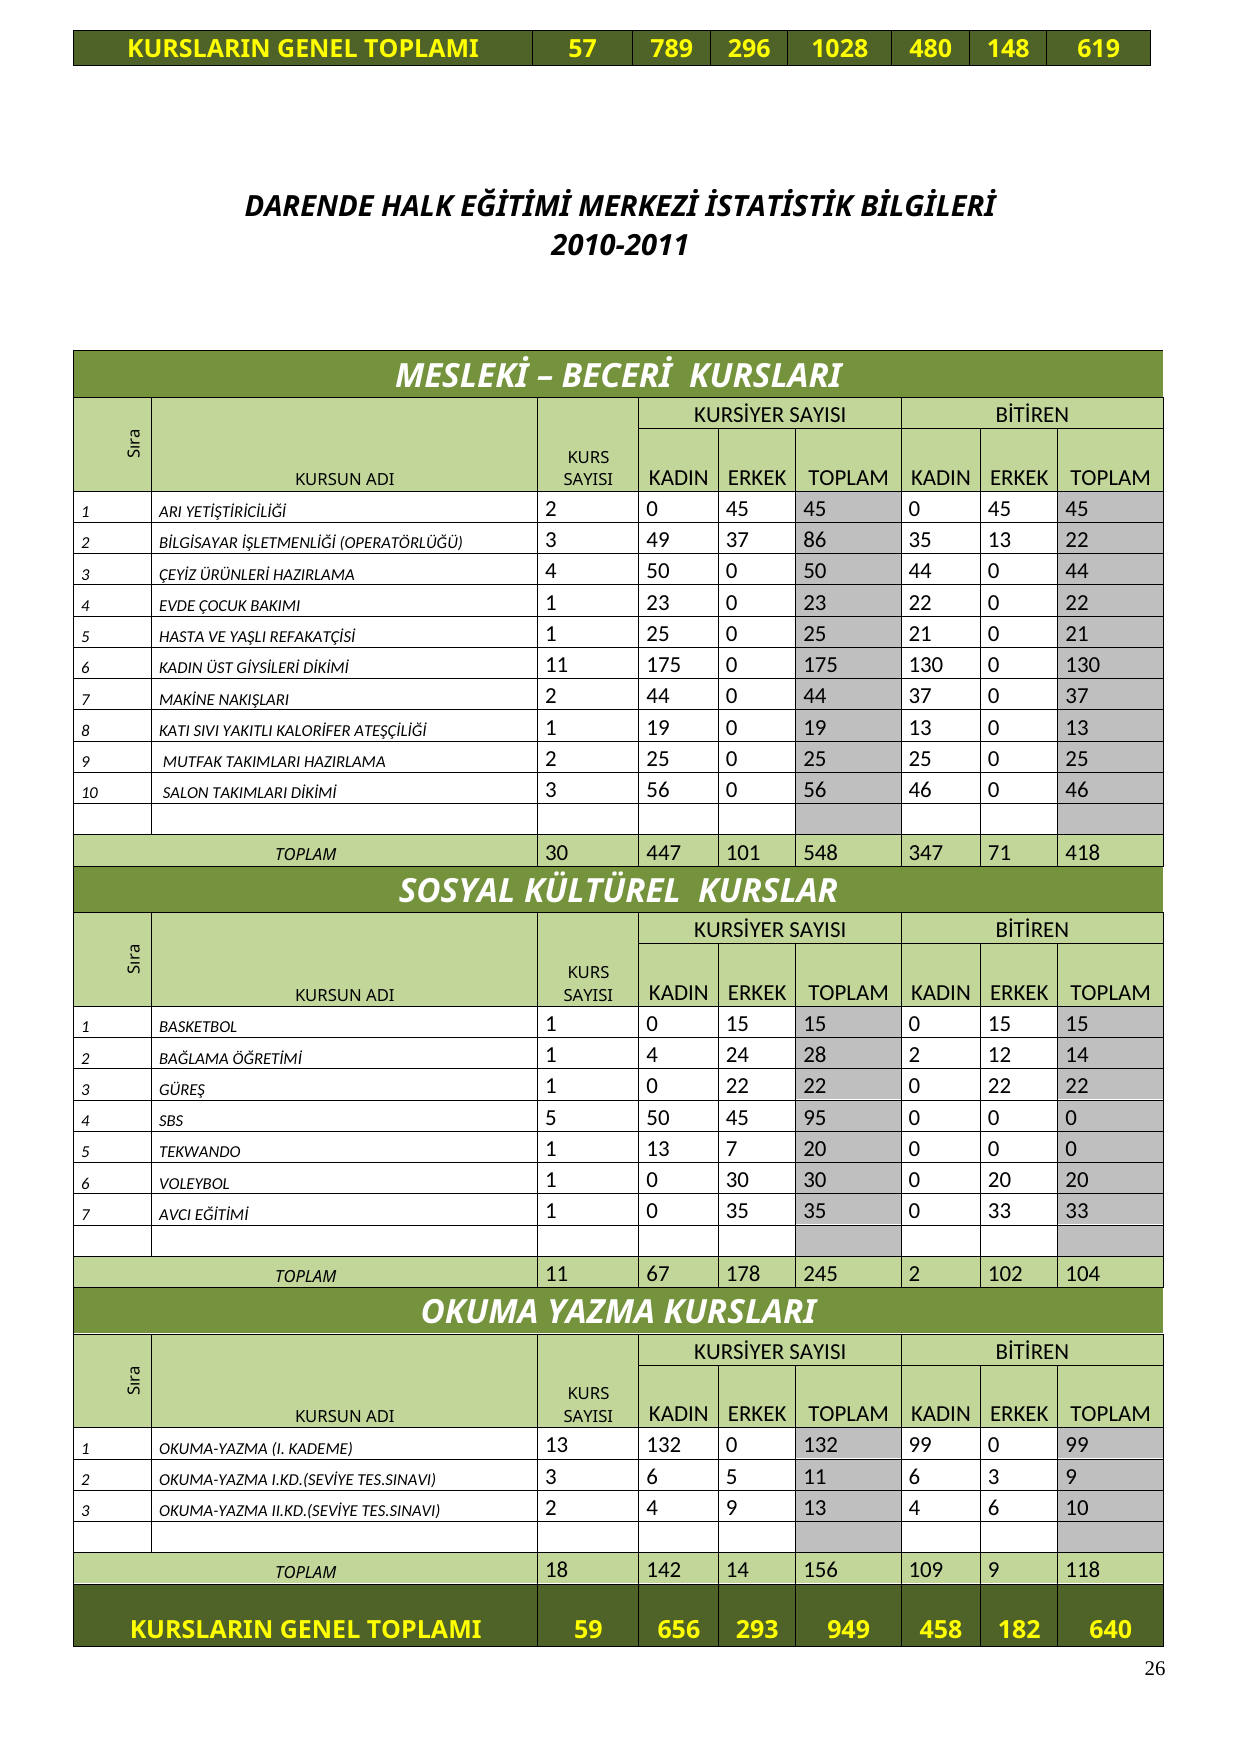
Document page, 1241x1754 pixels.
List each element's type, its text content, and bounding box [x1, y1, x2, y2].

table_cell KURSUN ADI [152, 913, 537, 1006]
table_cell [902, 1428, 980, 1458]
table_cell 4 [538, 554, 638, 584]
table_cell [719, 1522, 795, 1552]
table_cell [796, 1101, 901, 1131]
table_cell 45 [719, 492, 795, 522]
table_cell [1058, 804, 1163, 834]
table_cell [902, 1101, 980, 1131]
table_cell KURSİYER SAYISI [639, 913, 901, 943]
table_cell 0 [719, 554, 795, 584]
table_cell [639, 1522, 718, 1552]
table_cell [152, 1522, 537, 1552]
table_cell 5 [74, 617, 151, 647]
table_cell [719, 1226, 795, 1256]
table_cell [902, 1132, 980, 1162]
table_cell BASKETBOL [152, 1007, 537, 1037]
table_cell 0 [719, 617, 795, 647]
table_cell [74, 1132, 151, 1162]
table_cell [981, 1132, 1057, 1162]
table_cell 15 [796, 1007, 901, 1037]
table_header MESLEKİ – BECERİ KURSLARI [74, 351, 1163, 397]
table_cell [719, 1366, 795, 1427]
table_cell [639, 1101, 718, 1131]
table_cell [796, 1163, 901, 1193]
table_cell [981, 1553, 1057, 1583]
table_cell 1 [74, 492, 151, 522]
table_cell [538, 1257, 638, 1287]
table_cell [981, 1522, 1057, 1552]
table_cell SALON TAKIMLARI DİKİMİ [152, 773, 537, 803]
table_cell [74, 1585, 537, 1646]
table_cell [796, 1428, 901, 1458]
table_cell 35 [902, 523, 980, 553]
table_cell KADIN [902, 944, 980, 1006]
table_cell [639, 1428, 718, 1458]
table_cell 50 [796, 554, 901, 584]
table_cell 0 [639, 1007, 718, 1037]
table_cell 21 [1058, 617, 1163, 647]
table_cell 46 [902, 773, 980, 803]
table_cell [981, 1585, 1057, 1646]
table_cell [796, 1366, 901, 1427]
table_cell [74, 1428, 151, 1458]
table_cell 480 [892, 31, 969, 65]
table_cell 0 [639, 492, 718, 522]
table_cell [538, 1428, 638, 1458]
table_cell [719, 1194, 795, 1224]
text 2010-2011 [75, 224, 1165, 264]
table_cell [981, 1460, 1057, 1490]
table_cell 0 [981, 617, 1057, 647]
table_cell [74, 804, 151, 834]
table_cell 548 [796, 835, 901, 866]
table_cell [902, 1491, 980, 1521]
table_cell 49 [639, 523, 718, 553]
table_cell 1 [538, 617, 638, 647]
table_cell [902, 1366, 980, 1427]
table_cell 9 [74, 742, 151, 772]
table_cell 22 [1058, 1069, 1163, 1099]
table_cell 71 [981, 835, 1057, 866]
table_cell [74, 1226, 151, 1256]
table_cell 0 [981, 554, 1057, 584]
table_cell 0 [981, 710, 1057, 741]
table_cell 6 [74, 648, 151, 678]
table_cell 22 [719, 1069, 795, 1099]
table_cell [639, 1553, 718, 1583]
table_cell 4 [74, 1101, 151, 1131]
table_cell 1 [538, 1007, 638, 1037]
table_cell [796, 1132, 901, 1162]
table_cell 44 [902, 554, 980, 584]
table_cell 3 [74, 554, 151, 584]
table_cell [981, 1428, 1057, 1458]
table_cell 45 [1058, 492, 1163, 522]
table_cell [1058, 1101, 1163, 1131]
table_cell 19 [639, 710, 718, 741]
table_cell EVDE ÇOCUK BAKIMI [152, 585, 537, 616]
table_cell 14 [1058, 1038, 1163, 1068]
table_cell KURSUN ADI [152, 398, 537, 491]
table_cell 3 [538, 773, 638, 803]
table_cell 12 [981, 1038, 1057, 1068]
table_cell TOPLAM [796, 944, 901, 1006]
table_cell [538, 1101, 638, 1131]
table_cell 0 [719, 742, 795, 772]
table_cell 56 [639, 773, 718, 803]
table_cell TOPLAM [1058, 944, 1163, 1006]
table_cell 13 [1058, 710, 1163, 741]
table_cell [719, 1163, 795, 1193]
table_cell 1 [538, 1069, 638, 1099]
table_cell 0 [981, 648, 1057, 678]
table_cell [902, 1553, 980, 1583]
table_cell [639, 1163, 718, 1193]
table_cell 418 [1058, 835, 1163, 866]
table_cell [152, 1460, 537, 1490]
table_cell GÜREŞ [152, 1069, 537, 1099]
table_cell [74, 31, 532, 65]
table_cell [719, 804, 795, 834]
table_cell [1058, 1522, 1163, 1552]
table_cell 789 [633, 31, 710, 65]
table_cell 22 [902, 585, 980, 616]
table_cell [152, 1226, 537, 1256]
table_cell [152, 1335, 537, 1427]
table_cell 37 [719, 523, 795, 553]
table_cell BİTİREN [902, 398, 1163, 428]
table_cell 1 [538, 1038, 638, 1068]
table_cell 22 [1058, 523, 1163, 553]
table_cell 0 [981, 585, 1057, 616]
table_cell 50 [639, 554, 718, 584]
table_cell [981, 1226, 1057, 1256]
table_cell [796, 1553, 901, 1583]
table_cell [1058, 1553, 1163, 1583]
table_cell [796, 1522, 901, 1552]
table_cell TOPLAM [1058, 429, 1163, 491]
table_cell 44 [639, 679, 718, 709]
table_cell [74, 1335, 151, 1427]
table_cell [538, 804, 638, 834]
table_cell 1 [538, 585, 638, 616]
table_cell 1028 [788, 31, 891, 65]
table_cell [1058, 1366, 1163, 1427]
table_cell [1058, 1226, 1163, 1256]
table_cell 25 [639, 742, 718, 772]
table_cell KURS SAYISI [538, 398, 638, 491]
table_cell 24 [719, 1038, 795, 1068]
table_cell [796, 804, 901, 834]
table_cell 0 [981, 679, 1057, 709]
table_cell MUTFAK TAKIMLARI HAZIRLAMA [152, 742, 537, 772]
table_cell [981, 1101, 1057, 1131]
table_cell ERKEK [981, 944, 1057, 1006]
table_cell KADIN [639, 429, 718, 491]
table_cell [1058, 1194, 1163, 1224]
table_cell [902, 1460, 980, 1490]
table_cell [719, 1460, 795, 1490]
table_cell 23 [796, 585, 901, 616]
table_cell 4 [74, 585, 151, 616]
table_cell 37 [1058, 679, 1163, 709]
table_cell 0 [719, 679, 795, 709]
table_cell 25 [796, 742, 901, 772]
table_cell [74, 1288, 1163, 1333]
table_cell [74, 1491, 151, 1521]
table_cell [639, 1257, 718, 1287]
table_cell 0 [639, 1069, 718, 1099]
table_cell 37 [902, 679, 980, 709]
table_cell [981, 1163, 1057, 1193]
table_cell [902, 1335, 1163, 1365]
table_cell TOPLAM [74, 835, 537, 866]
table_cell 175 [639, 648, 718, 678]
table_cell 15 [1058, 1007, 1163, 1037]
table_cell TOPLAM [796, 429, 901, 491]
table_cell 25 [902, 742, 980, 772]
table_cell 0 [719, 585, 795, 616]
table_cell KADIN ÜST GİYSİLERİ DİKİMİ [152, 648, 537, 678]
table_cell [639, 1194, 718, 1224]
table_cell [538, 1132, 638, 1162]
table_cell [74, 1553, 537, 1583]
table_cell ARI YETİŞTİRİCİLİĞİ [152, 492, 537, 522]
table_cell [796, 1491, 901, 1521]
table_cell 23 [639, 585, 718, 616]
table_cell 19 [796, 710, 901, 741]
table_cell 447 [639, 835, 718, 866]
table_cell 45 [981, 492, 1057, 522]
table_cell 0 [719, 773, 795, 803]
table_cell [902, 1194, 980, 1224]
table_cell ERKEK [719, 944, 795, 1006]
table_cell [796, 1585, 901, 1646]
table_cell 44 [1058, 554, 1163, 584]
table_cell 130 [1058, 648, 1163, 678]
text DARENDE HALK EĞİTİMİ MERKEZİ İSTATİSTİK BİLGİLERİ [75, 185, 1165, 224]
table_cell 15 [719, 1007, 795, 1037]
table_cell 2 [538, 679, 638, 709]
table_cell 0 [902, 492, 980, 522]
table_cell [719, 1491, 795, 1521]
table_cell 13 [902, 710, 980, 741]
table_cell 57 [533, 31, 632, 65]
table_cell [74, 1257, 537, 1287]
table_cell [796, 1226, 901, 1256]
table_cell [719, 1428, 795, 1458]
table_cell 2 [538, 492, 638, 522]
table_cell BİLGİSAYAR İŞLETMENLİĞİ (OPERATÖRLÜĞÜ) [152, 523, 537, 553]
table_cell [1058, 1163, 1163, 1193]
table_cell 0 [719, 710, 795, 741]
table_cell 619 [1047, 31, 1150, 65]
table_cell 101 [719, 835, 795, 866]
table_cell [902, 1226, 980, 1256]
table_cell ERKEK [981, 429, 1057, 491]
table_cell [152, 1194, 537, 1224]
table_cell 8 [74, 710, 151, 741]
table_cell 347 [902, 835, 980, 866]
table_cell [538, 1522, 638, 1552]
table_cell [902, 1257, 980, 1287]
table_cell 56 [796, 773, 901, 803]
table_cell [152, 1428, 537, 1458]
table_cell 0 [981, 742, 1057, 772]
table_cell 21 [902, 617, 980, 647]
table_cell 2 [74, 1038, 151, 1068]
table_cell 44 [796, 679, 901, 709]
table_cell 175 [796, 648, 901, 678]
table_cell 296 [711, 31, 787, 65]
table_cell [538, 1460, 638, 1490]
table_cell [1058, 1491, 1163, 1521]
table_cell 22 [1058, 585, 1163, 616]
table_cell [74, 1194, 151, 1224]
table_cell KADIN [639, 944, 718, 1006]
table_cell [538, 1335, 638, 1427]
table_cell 86 [796, 523, 901, 553]
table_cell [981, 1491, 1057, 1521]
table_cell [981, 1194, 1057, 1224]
table_cell 1 [538, 710, 638, 741]
table_cell 0 [719, 648, 795, 678]
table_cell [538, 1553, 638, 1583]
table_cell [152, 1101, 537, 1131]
table_cell 11 [538, 648, 638, 678]
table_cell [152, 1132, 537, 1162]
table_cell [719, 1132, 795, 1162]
table_cell 130 [902, 648, 980, 678]
table_cell KURSİYER SAYISI [639, 398, 901, 428]
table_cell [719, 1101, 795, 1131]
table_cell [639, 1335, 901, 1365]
table_cell 1 [74, 1007, 151, 1037]
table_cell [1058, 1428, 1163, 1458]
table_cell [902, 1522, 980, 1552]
table_cell 10 [74, 773, 151, 803]
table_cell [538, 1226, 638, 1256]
table_cell KURS SAYISI [538, 913, 638, 1006]
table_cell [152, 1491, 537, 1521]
table_cell 15 [981, 1007, 1057, 1037]
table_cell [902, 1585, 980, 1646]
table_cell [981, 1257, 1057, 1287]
table_cell 0 [981, 773, 1057, 803]
table_cell 13 [981, 523, 1057, 553]
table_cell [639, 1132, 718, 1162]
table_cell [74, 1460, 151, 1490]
table_cell 7 [74, 679, 151, 709]
table_cell SOSYAL KÜLTÜREL KURSLAR [74, 867, 1163, 912]
table_cell 22 [981, 1069, 1057, 1099]
table_cell ERKEK [719, 429, 795, 491]
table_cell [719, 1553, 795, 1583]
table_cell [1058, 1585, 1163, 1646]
table_cell BAĞLAMA ÖĞRETİMİ [152, 1038, 537, 1068]
table_cell 3 [74, 1069, 151, 1099]
table_cell 2 [538, 742, 638, 772]
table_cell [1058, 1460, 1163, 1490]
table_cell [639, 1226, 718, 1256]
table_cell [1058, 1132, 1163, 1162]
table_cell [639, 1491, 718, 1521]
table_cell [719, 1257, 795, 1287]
table_cell 28 [796, 1038, 901, 1068]
table_cell 30 [538, 835, 638, 866]
table_cell KATI SIVI YAKITLI KALORİFER ATEŞÇİLİĞİ [152, 710, 537, 741]
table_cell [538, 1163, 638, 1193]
table_cell 0 [902, 1007, 980, 1037]
table_cell 2 [902, 1038, 980, 1068]
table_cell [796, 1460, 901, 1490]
table_cell KADIN [902, 429, 980, 491]
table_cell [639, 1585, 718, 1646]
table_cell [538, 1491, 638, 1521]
table_cell 148 [970, 31, 1046, 65]
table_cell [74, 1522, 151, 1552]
table_cell [639, 804, 718, 834]
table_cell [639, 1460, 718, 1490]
table_cell 4 [639, 1038, 718, 1068]
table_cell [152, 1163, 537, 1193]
table_cell 2 [74, 523, 151, 553]
table_cell 45 [796, 492, 901, 522]
table_cell 25 [1058, 742, 1163, 772]
table_cell HASTA VE YAŞLI REFAKATÇİSİ [152, 617, 537, 647]
table_cell BİTİREN [902, 913, 1163, 943]
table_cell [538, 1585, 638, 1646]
table_cell 22 [796, 1069, 901, 1099]
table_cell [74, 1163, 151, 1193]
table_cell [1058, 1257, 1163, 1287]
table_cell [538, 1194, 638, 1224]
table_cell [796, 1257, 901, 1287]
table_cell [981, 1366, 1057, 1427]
table_cell [981, 804, 1057, 834]
table_cell [902, 804, 980, 834]
table_cell 0 [902, 1069, 980, 1099]
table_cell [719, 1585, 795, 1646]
table_cell [152, 804, 537, 834]
table_cell ÇEYİZ ÜRÜNLERİ HAZIRLAMA [152, 554, 537, 584]
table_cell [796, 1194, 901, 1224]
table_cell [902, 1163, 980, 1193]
table_cell Sıra [74, 913, 151, 1006]
table_cell Sıra [74, 398, 151, 491]
table_cell 25 [639, 617, 718, 647]
table_cell 46 [1058, 773, 1163, 803]
table_cell 25 [796, 617, 901, 647]
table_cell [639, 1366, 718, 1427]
table_cell MAKİNE NAKIŞLARI [152, 679, 537, 709]
table_cell 3 [538, 523, 638, 553]
